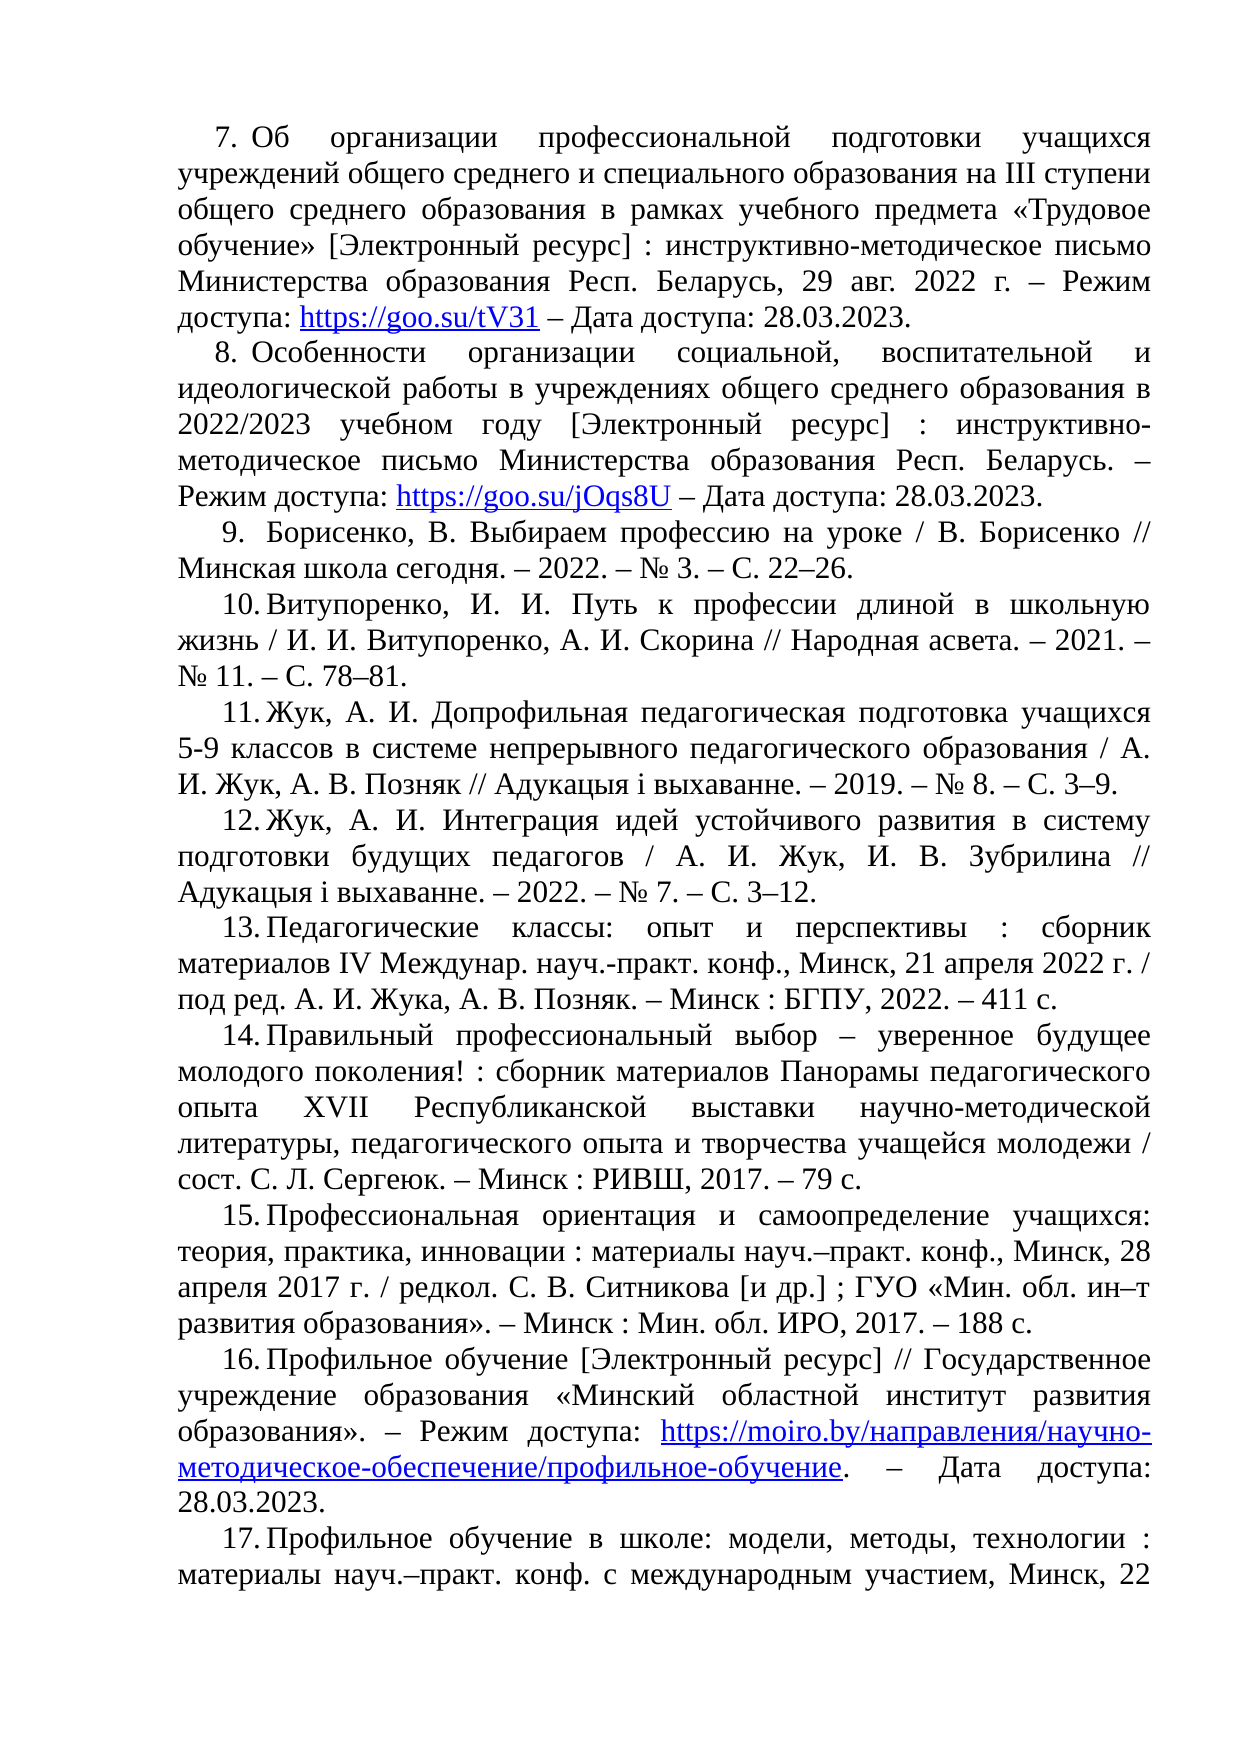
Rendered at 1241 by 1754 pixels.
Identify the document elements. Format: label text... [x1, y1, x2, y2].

list Витупоренко, И. И. Путь к профессии длиной в школьную жизнь / И. И. Витупоренко, А. И. Скорина // Народная асвета. – 2021. – № 11. – С. 78–81. [177, 585, 1152, 693]
list Педагогические классы: опыт и перспективы : сборник материалов IV Междунар. науч.-практ. конф., Минск, 21 апреля 2022 г. / под ред. А. И. Жука, А. В. Позняк. – Минск : БГПУ, 2022. – 411 с. [177, 909, 1152, 1017]
subtitle Об организации профессиональной подготовки учащихся учреждений общего среднего и специального образования на III ступени общего среднего образования в рамках учебного предмета «Трудовое обучение» [Электронный ресурс] : инструктивно-методическое письмо Министерства образования Респ. Беларусь, 29 авг. 2022 г. – Режим доступа: https://goo.su/tV31 – Дата доступа: 28.03.2023. [177, 118, 1152, 334]
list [177, 1520, 1152, 1592]
list Жук, А. И. Допрофильная педагогическая подготовка учащихся 5-9 классов в системе непрерывного педагогического образования / А. И. Жук, А. В. Позняк // Адукацыя і выхаванне. – 2019. – № 8. – С. 3–9. [177, 693, 1152, 801]
list Профессиональная ориентация и самоопределение учащихся: теория, практика, инновации : материалы науч.–практ. конф., Минск, 28 апреля 2017 г. / редкол. С. В. Ситникова [и др.] ; ГУО «Мин. обл. ин–т развития образования». – Минск : Мин. обл. ИРО, 2017. – 188 с. [177, 1196, 1152, 1340]
list Правильный профессиональный выбор – уверенное будущее молодого поколения! : сборник материалов Панорамы педагогического опыта XVII Республиканской выставки научно-методической литературы, педагогического опыта и творчества учащейся молодежи / сост. С. Л. Сергеюк. – Минск : РИВШ, 2017. – 79 с. [177, 1017, 1152, 1196]
list Профильное обучение [Электронный ресурс] // Государственное учреждение образования «Минский областной институт развития образования». – Режим доступа: https://moiro.by/направления/научно-методическое-обеспечение/профильное-обучение. – Дата доступа: 28.03.2023. [177, 1340, 1152, 1520]
list Жук, А. И. Интеграция идей устойчивого развития в систему подготовки будущих педагогов / А. И. Жук, И. В. Зубрилина // Адукацыя і выхаванне. – 2022. – № 7. – С. 3–12. [177, 801, 1152, 909]
list Особенности организации социальной, воспитательной и идеологической работы в учреждениях общего среднего образования в 2022/2023 учебном году [Электронный ресурс] : инструктивно-методическое письмо Министерства образования Респ. Беларусь. – Режим доступа: https://goo.su/jOqs8U – Дата доступа: 28.03.2023. [177, 334, 1152, 513]
list Борисенко, В. Выбираем профессию на уроке / В. Борисенко // Минская школа сегодня. – 2022. – № 3. – С. 22–26. [177, 513, 1152, 585]
